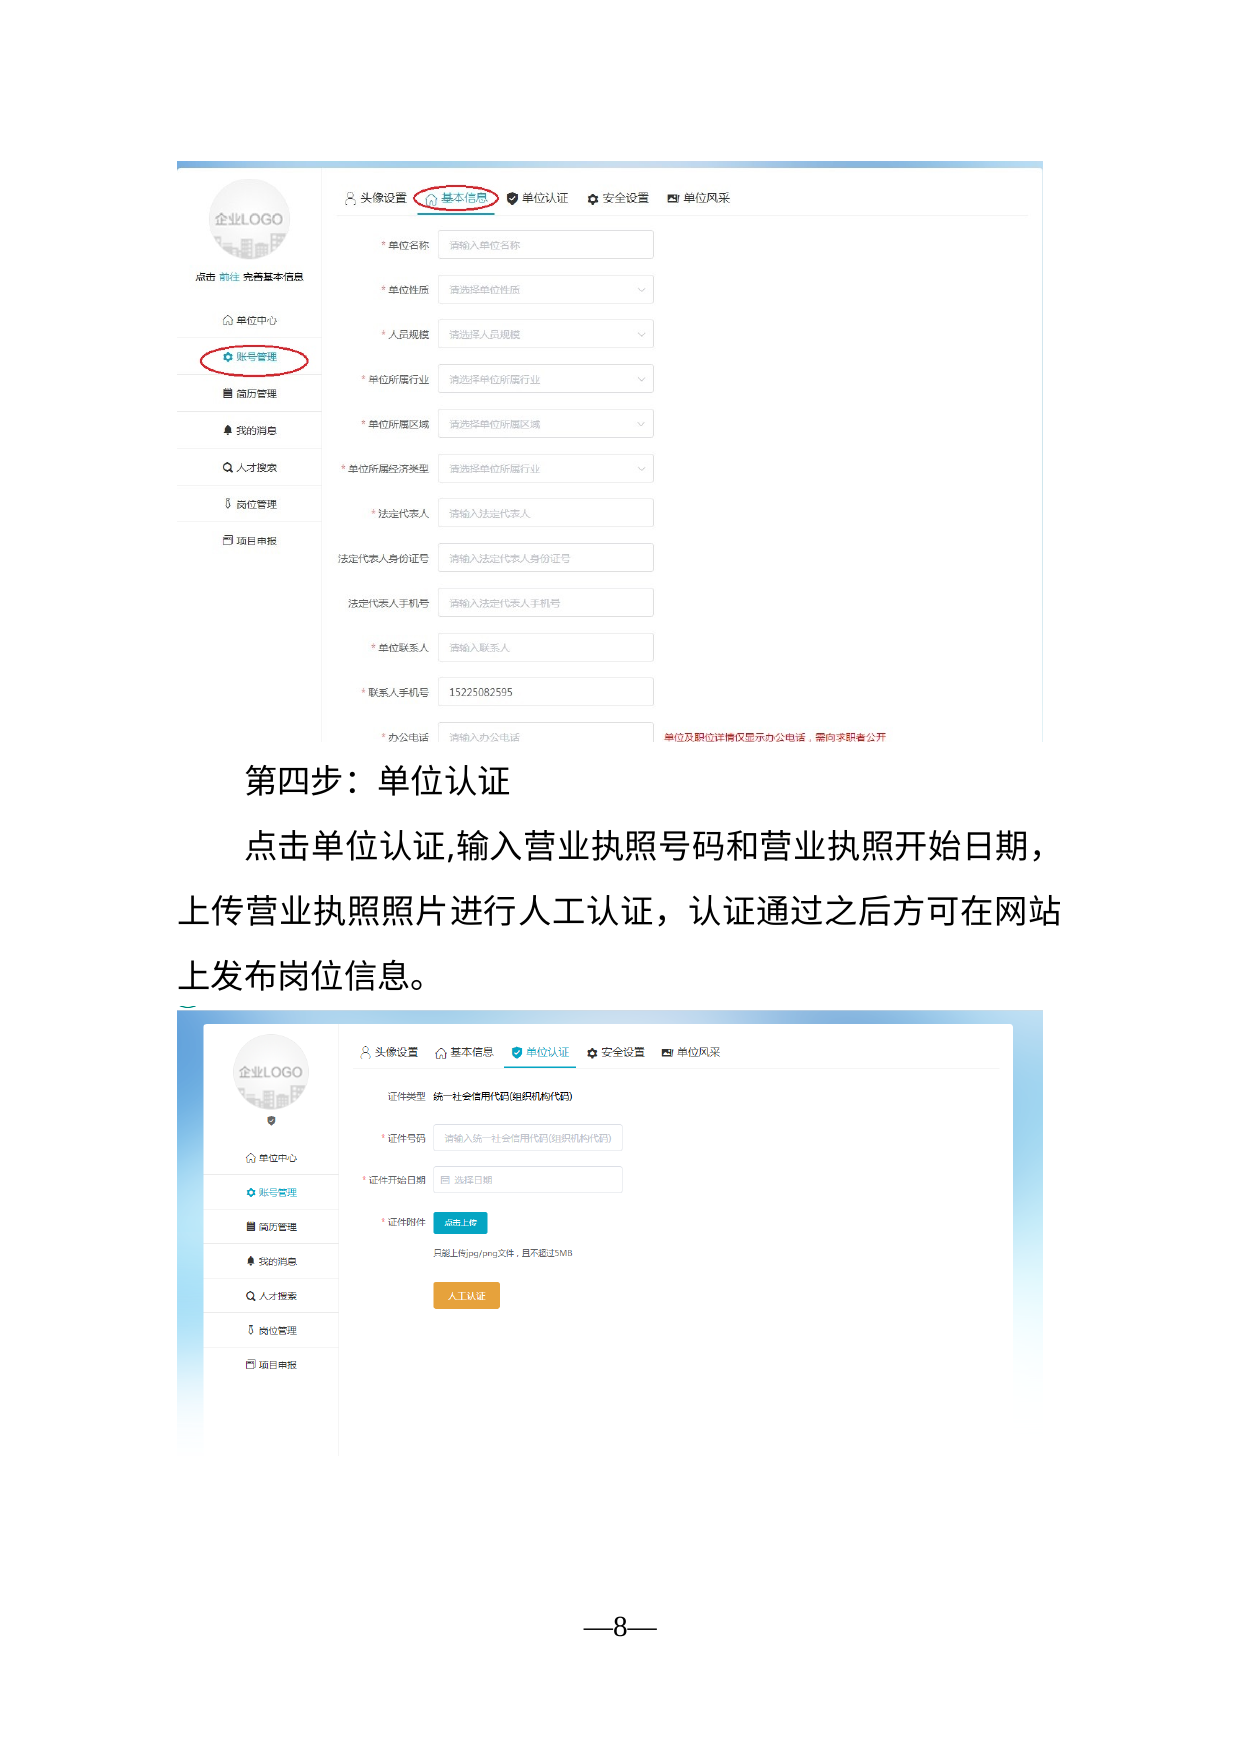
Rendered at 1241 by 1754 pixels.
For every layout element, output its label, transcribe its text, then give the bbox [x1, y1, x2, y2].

text 点击单位认证,输入营业执照号码和营业执照开始日期，上传营业执照照片进行人工认证，认证通过之后方可在网站上发布岗位信息。 [177, 812, 1063, 1007]
picture [177, 1006, 1043, 1456]
picture [177, 161, 1043, 742]
text 第四步：单位认证 [177, 747, 1063, 812]
